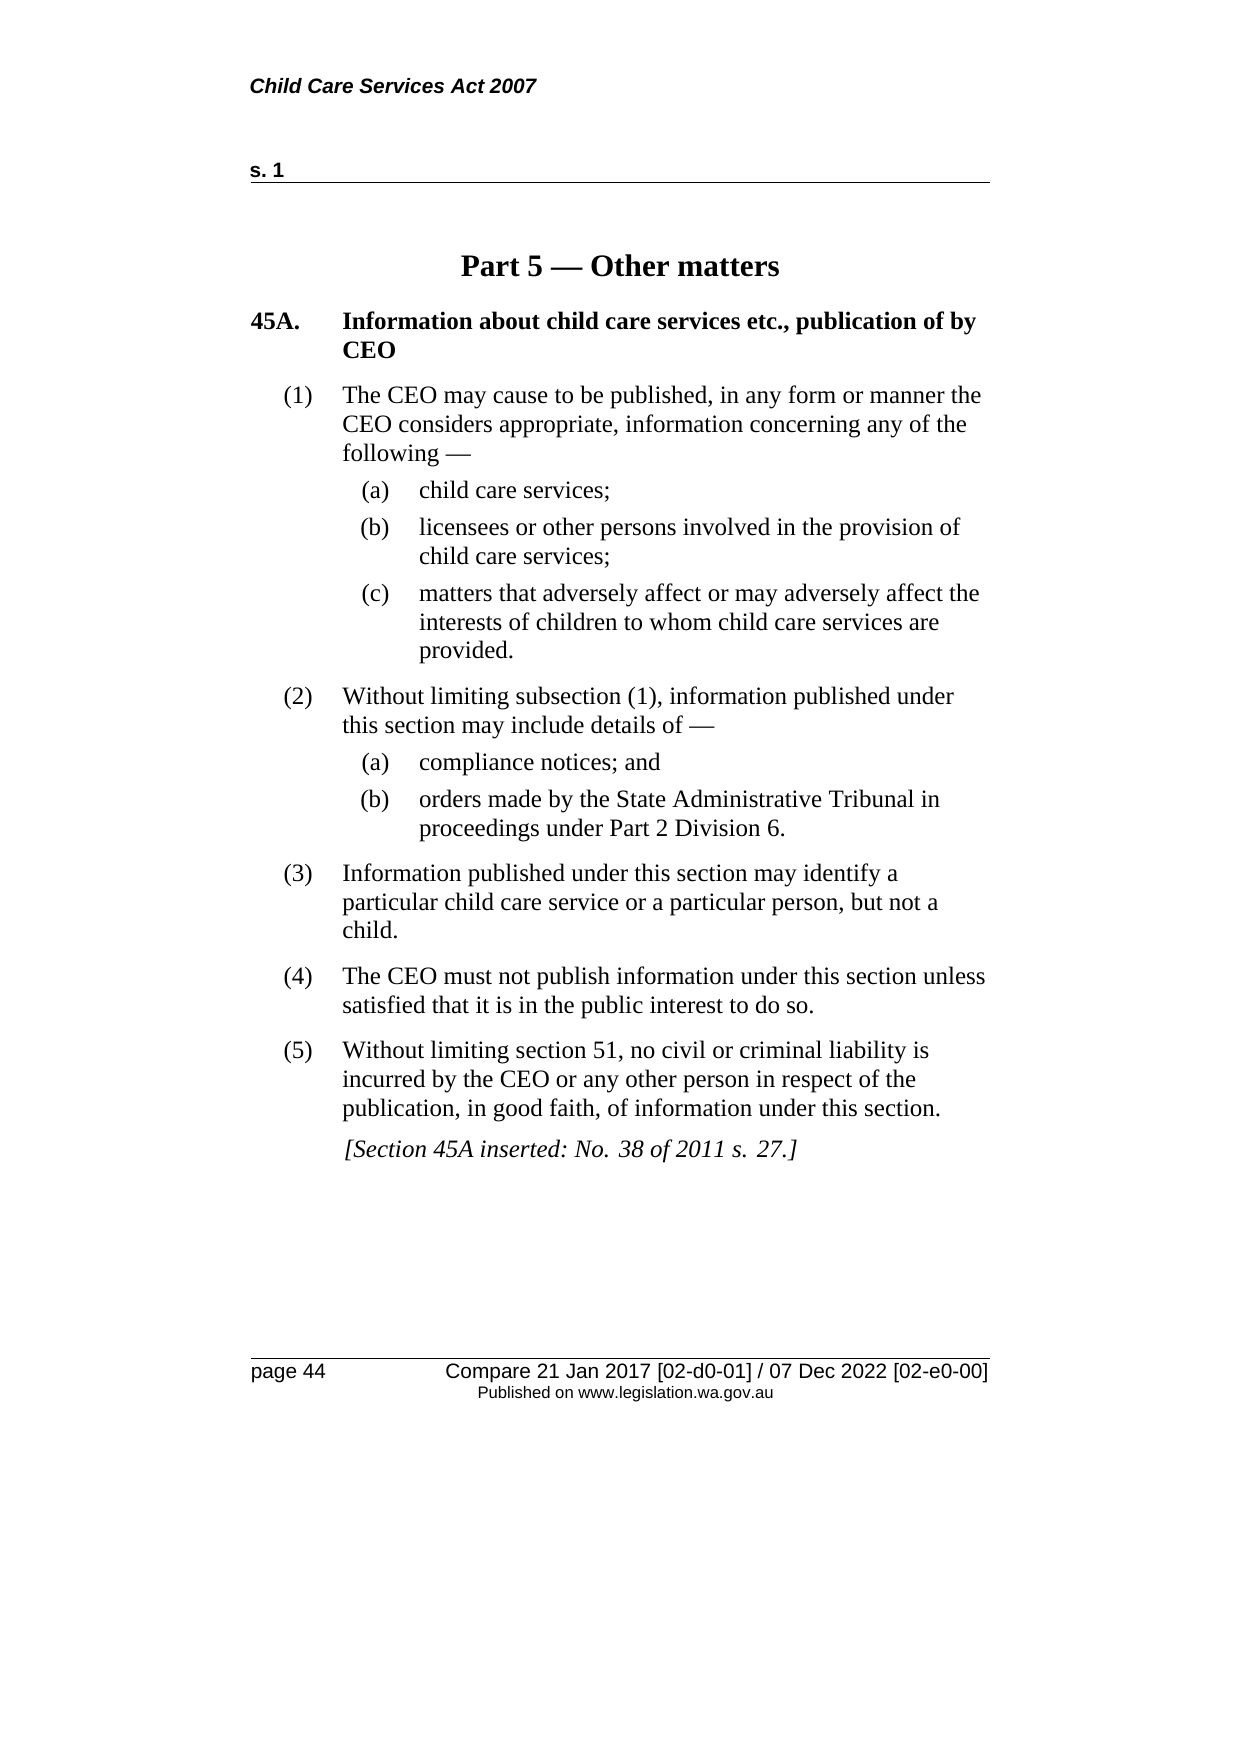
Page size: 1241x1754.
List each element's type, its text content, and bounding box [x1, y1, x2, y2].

text (3) Information published under this section may identify a particular child care service or a particular person, but not a child. [251, 858, 990, 944]
text (c) matters that adversely affect or may adversely affect the interests of children to whom child care services are provided. [251, 578, 990, 664]
subtitle 45A. Information about child care services etc., publication of by CEO [251, 306, 990, 364]
text (5) Without limiting section 51, no civil or criminal liability is incurred by the CEO or any other person in respect of the publication, in good faith, of information under this section. [251, 1035, 990, 1121]
text (4) The CEO must not publish information under this section unless satisfied that it is in the public interest to do so. [251, 961, 990, 1018]
subtitle Part 5 — Other matters [251, 247, 990, 283]
text (a) compliance notices; and [251, 747, 990, 776]
text (a) child care services; [251, 475, 990, 504]
text (b) licensees or other persons involved in the provision of child care services; [251, 512, 990, 570]
text [Section 45A inserted: No. 38 of 2011 s. 27.] [251, 1134, 990, 1163]
text (b) orders made by the State Administrative Tribunal in proceedings under Part 2 Division 6. [251, 784, 990, 841]
text (2) Without limiting subsection (1), information published under this section may include details of — [251, 681, 990, 738]
text (1) The CEO may cause to be published, in any form or manner the CEO considers appropriate, information concerning any of the following — [251, 381, 990, 467]
